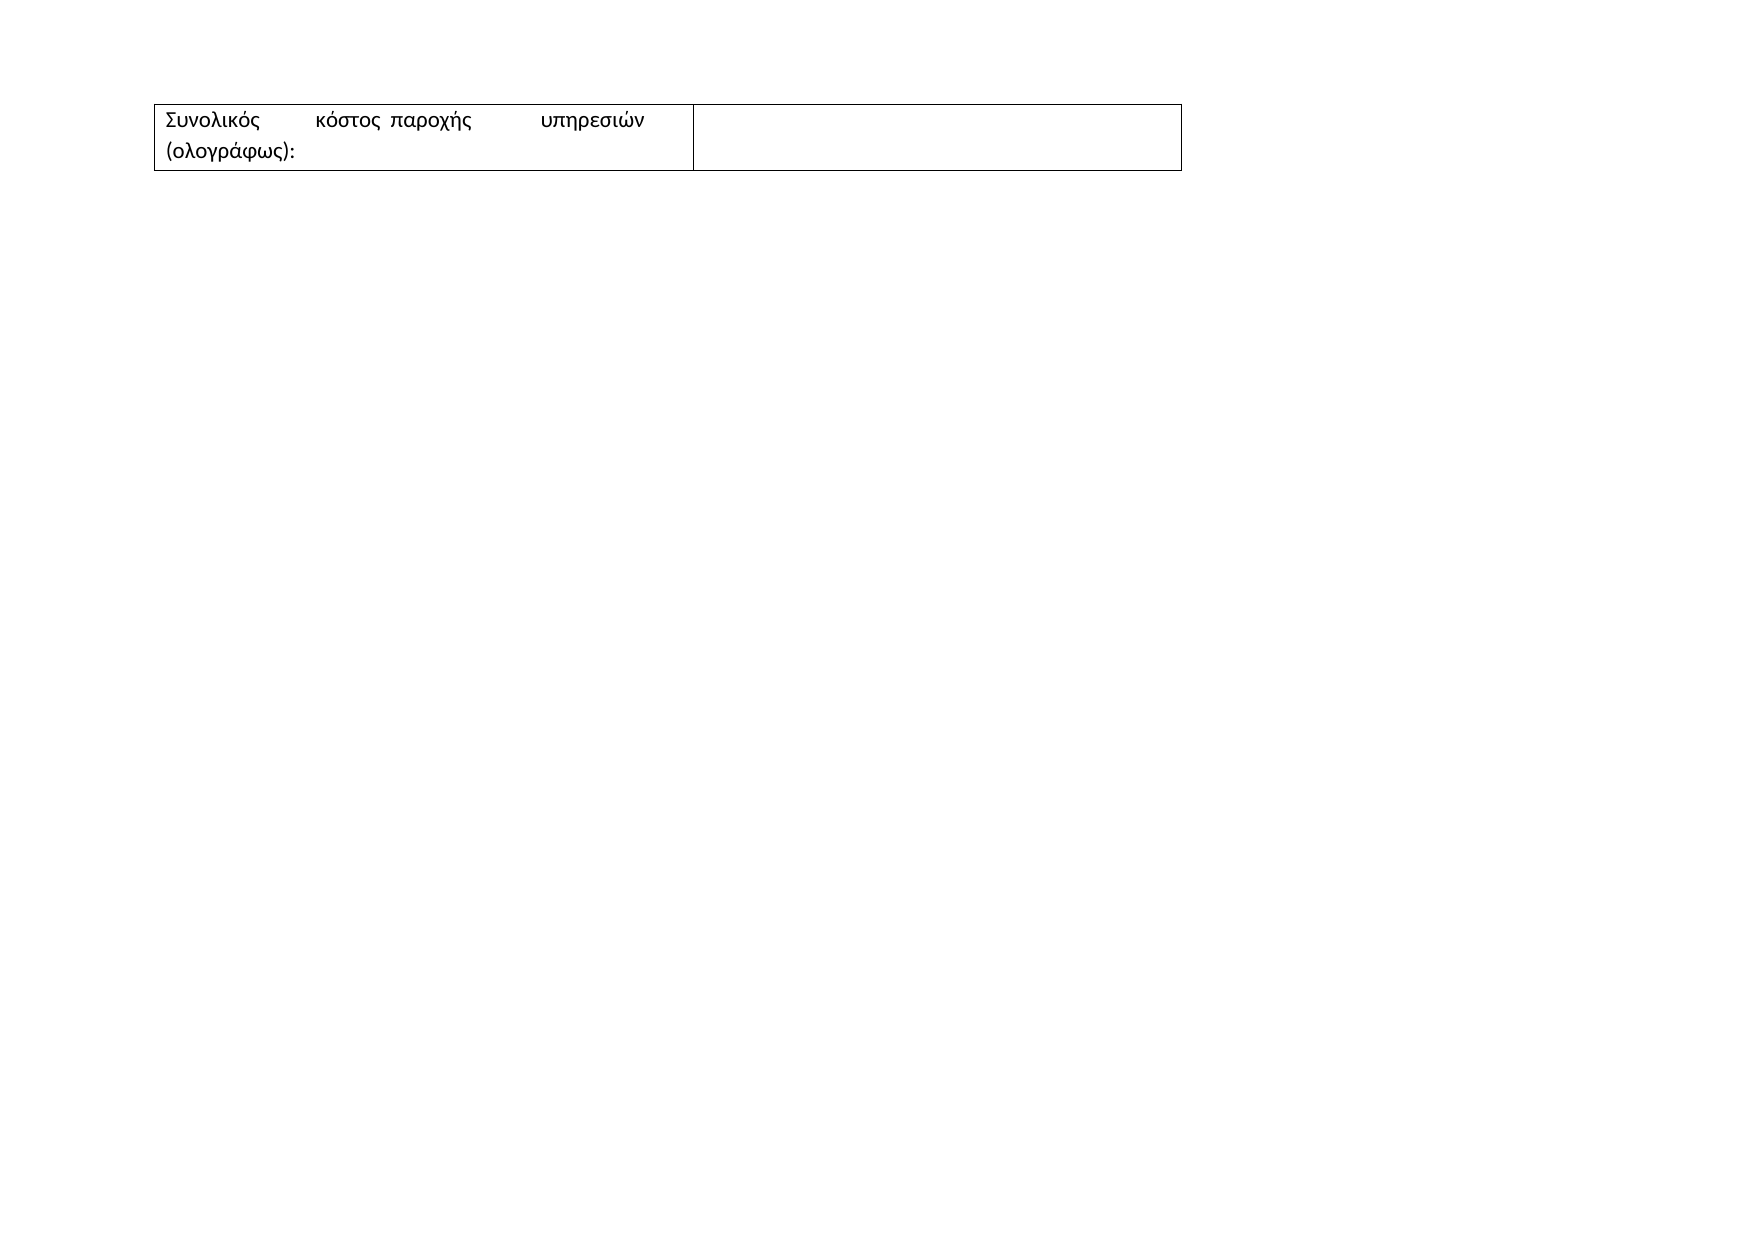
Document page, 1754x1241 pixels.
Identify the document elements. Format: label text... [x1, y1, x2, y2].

table_cell [694, 105, 851, 170]
table_cell [851, 105, 1016, 170]
table_cell Συνολικός κόστος παροχής υπηρεσιών (ολογράφως): [155, 105, 693, 170]
table_cell [1016, 105, 1181, 170]
